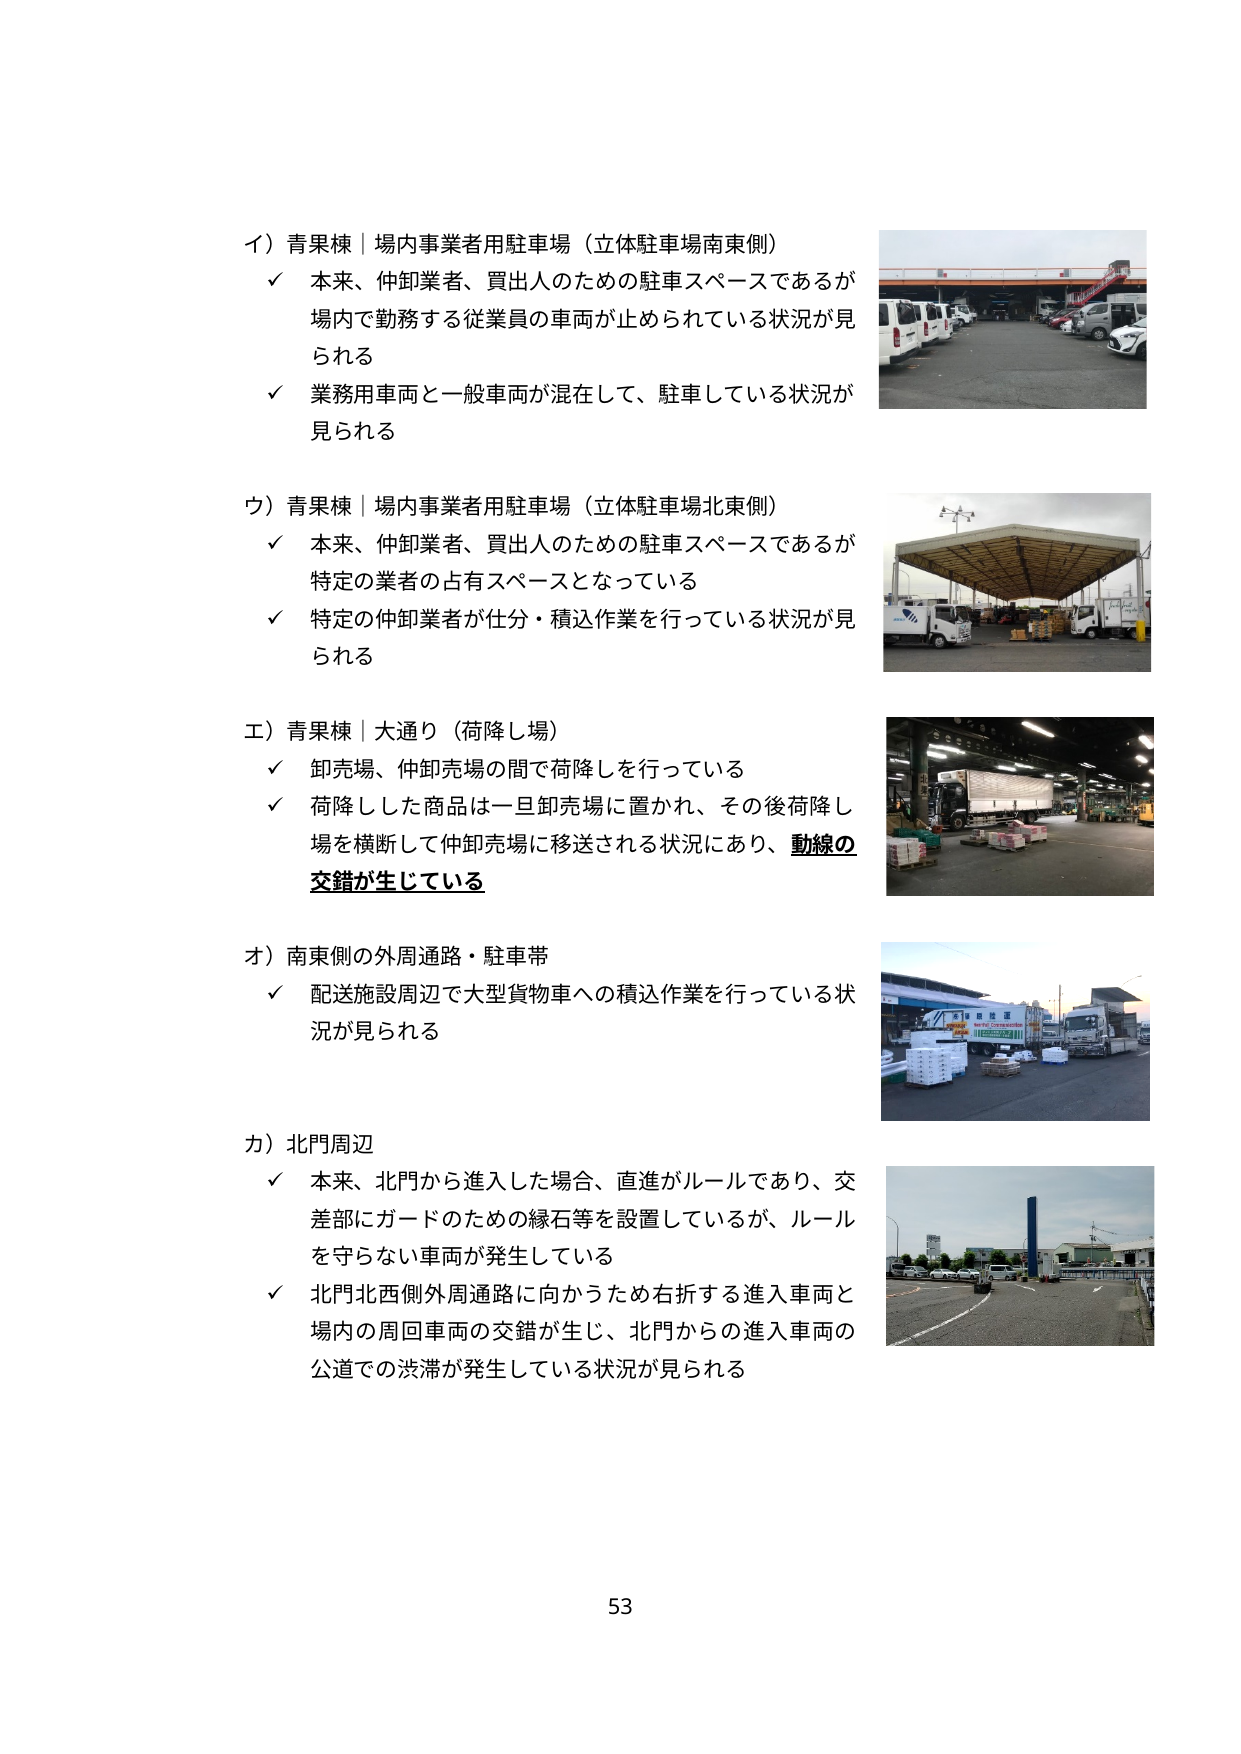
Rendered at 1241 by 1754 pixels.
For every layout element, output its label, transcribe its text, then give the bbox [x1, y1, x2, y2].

text 業務用車両と一般車両が混在して、駐車している状況が見られる [266, 374, 857, 449]
picture [886, 1166, 1155, 1346]
text カ）北門周辺 [177, 1124, 857, 1161]
picture [883, 493, 1152, 672]
text 配送施設周辺で大型貨物車への積込作業を行っている状況が見られる [266, 974, 857, 1049]
text エ）青果棟｜大通り（荷降し場） [177, 711, 857, 749]
text 本来、仲卸業者、買出人のための駐車スペースであるが、特定の業者の占有スペースとなっている [266, 524, 857, 599]
picture [881, 942, 1150, 1121]
text イ）青果棟｜場内事業者用駐車場（立体駐車場南東側） [177, 224, 857, 261]
text オ）南東側の外周通路・駐車帯 [177, 936, 857, 974]
picture [878, 230, 1147, 409]
text 本来、北門から進入した場合、直進がルールであり、交差部にガードのための縁石等を設置しているが、ルールを守らない車両が発生している [266, 1161, 857, 1274]
text 本来、仲卸業者、買出人のための駐車スペースであるが、場内で勤務する従業員の車両が止められている状況が見られる [266, 261, 857, 374]
text 荷降しした商品は一旦卸売場に置かれ、その後荷降し場を横断して仲卸売場に移送される状況にあり、動線の交錯が生じている [266, 786, 857, 899]
text 北門北西側外周通路に向かうため右折する進入車両と場内の周回車両の交錯が生じ、北門からの進入車両の公道での渋滞が発生している状況が見られる [266, 1274, 857, 1386]
picture [886, 717, 1154, 896]
text 卸売場、仲卸売場の間で荷降しを行っている [266, 749, 857, 786]
text ウ）青果棟｜場内事業者用駐車場（立体駐車場北東側） [177, 486, 857, 524]
text 特定の仲卸業者が仕分・積込作業を行っている状況が見られる [266, 599, 857, 674]
